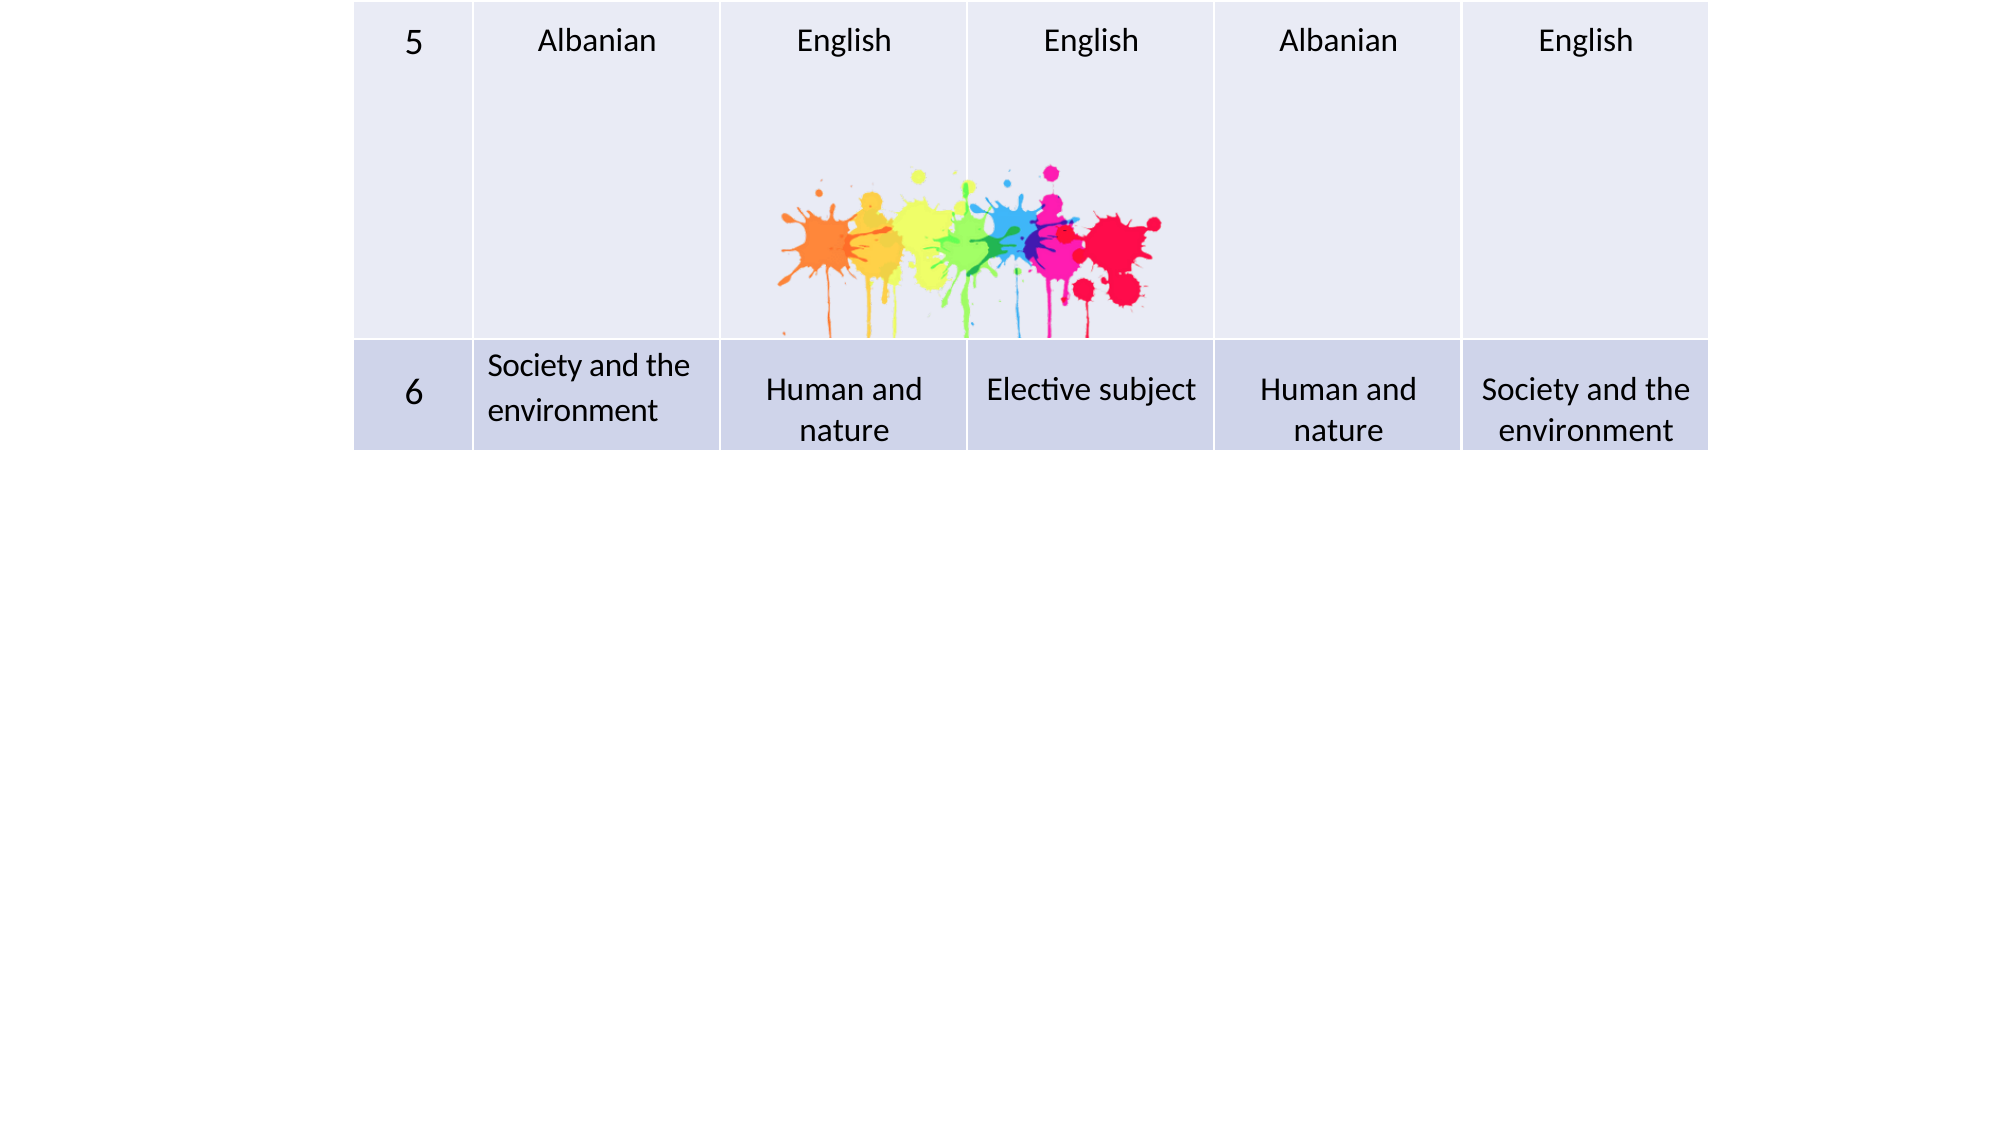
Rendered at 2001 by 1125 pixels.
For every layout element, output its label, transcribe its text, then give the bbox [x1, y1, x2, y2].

table_cell 5 [354, 2, 472, 338]
picture [757, 65, 1181, 338]
table_cell Human and nature [1215, 340, 1460, 450]
table_cell English [1463, 2, 1708, 338]
table_cell Human and nature [721, 340, 966, 450]
table_cell 6 [354, 340, 472, 450]
table_cell Society and the environment [1463, 340, 1708, 450]
table_cell English [968, 2, 1213, 338]
table_cell Elective subject [968, 340, 1213, 450]
table_cell Society and the environment [474, 340, 719, 450]
table_cell English [721, 2, 966, 338]
table_cell Albanian [1215, 2, 1460, 338]
table_cell Albanian [474, 2, 719, 338]
